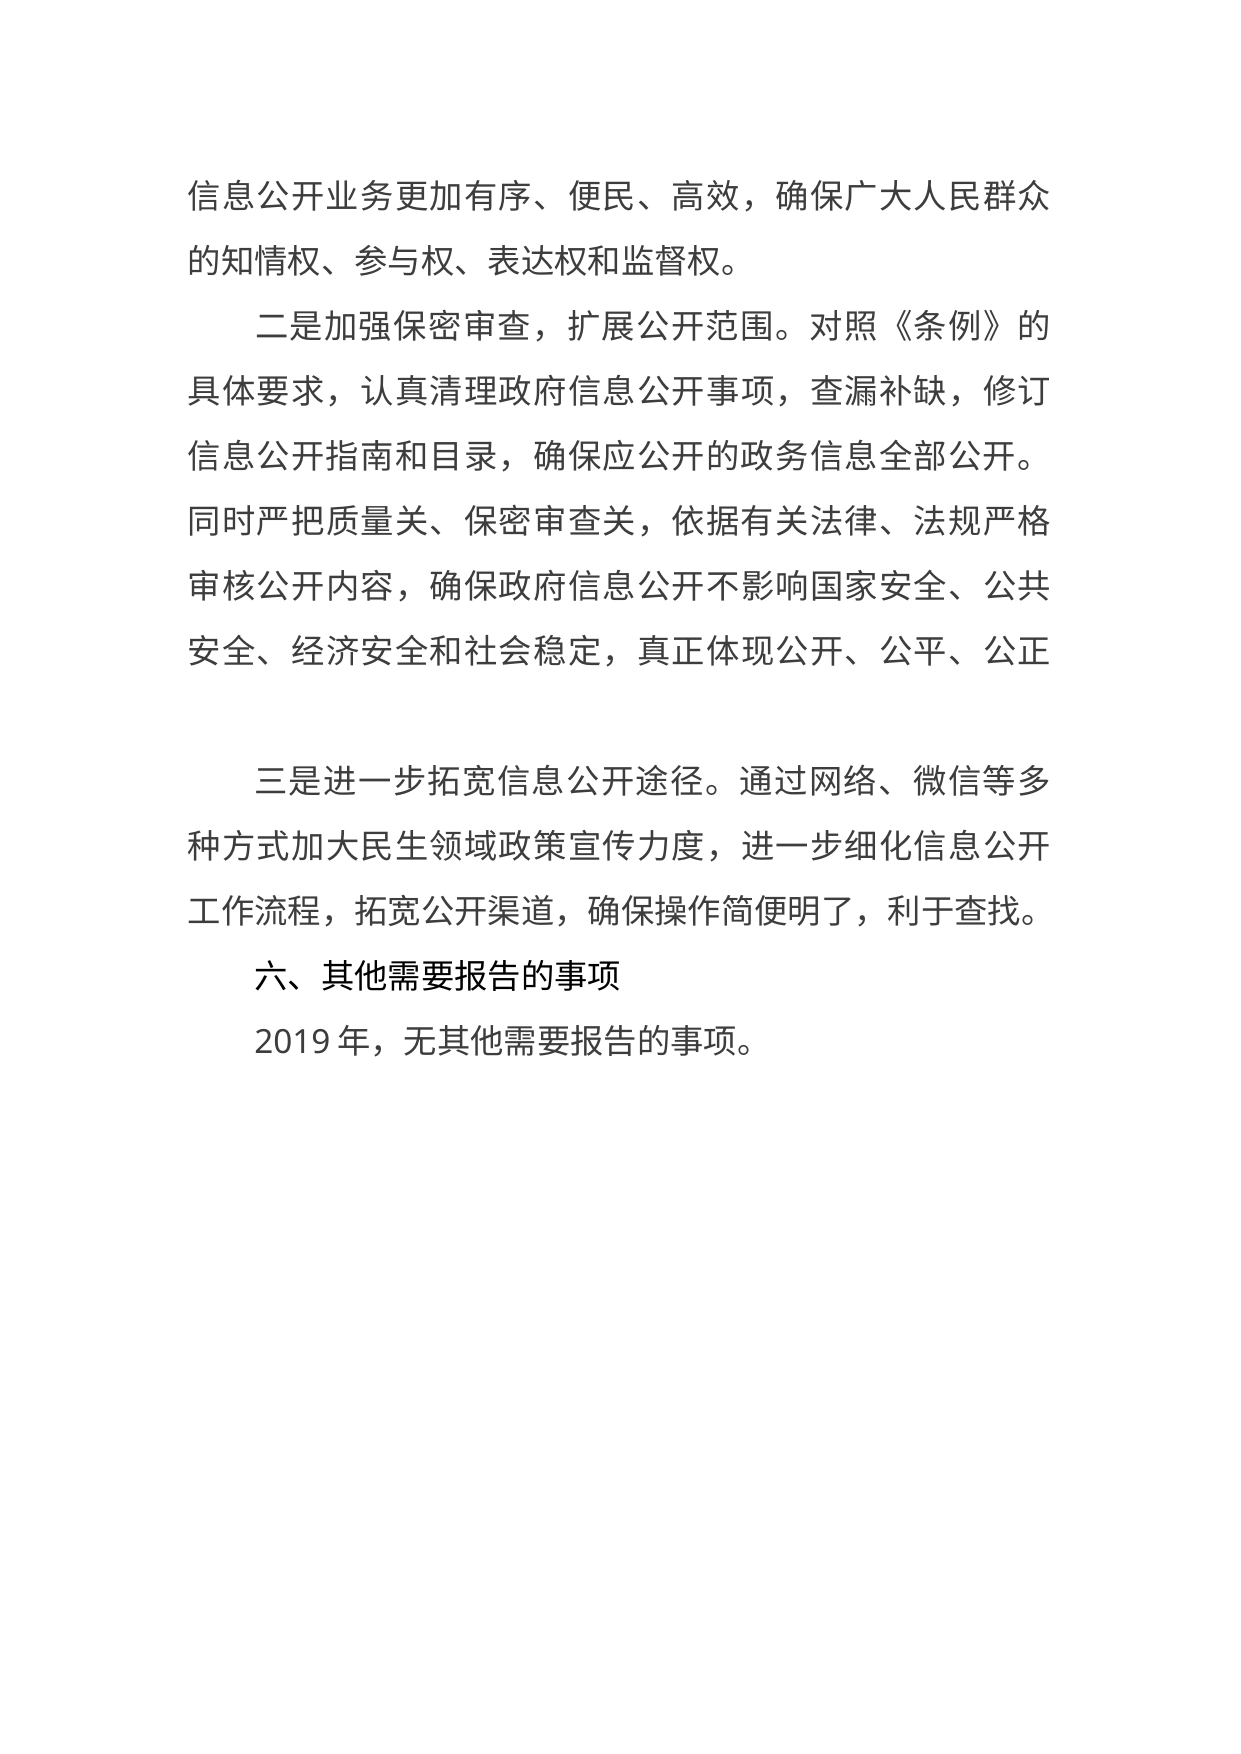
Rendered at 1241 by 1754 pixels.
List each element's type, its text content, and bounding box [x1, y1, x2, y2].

text 2019年，无其他需要报告的事项。 [187, 1007, 1053, 1072]
text 六、其他需要报告的事项 [187, 942, 1053, 1007]
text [187, 162, 1053, 292]
text 三是进一步拓宽信息公开途径。通过网络、微信等多种方式加大民生领域政策宣传力度，进一步细化信息公开工作流程，拓宽公开渠道，确保操作简便明了，利于查找。 [187, 747, 1053, 942]
text 二是加强保密审查，扩展公开范围。对照《条例》的具体要求，认真清理政府信息公开事项，查漏补缺，修订信息公开指南和目录，确保应公开的政务信息全部公开。同时严把质量关、保密审查关，依据有关法律、法规严格审核公开内容，确保政府信息公开不影响国家安全、公共安全、经济安全和社会稳定，真正体现公开、公平、公正。 [187, 292, 1053, 747]
